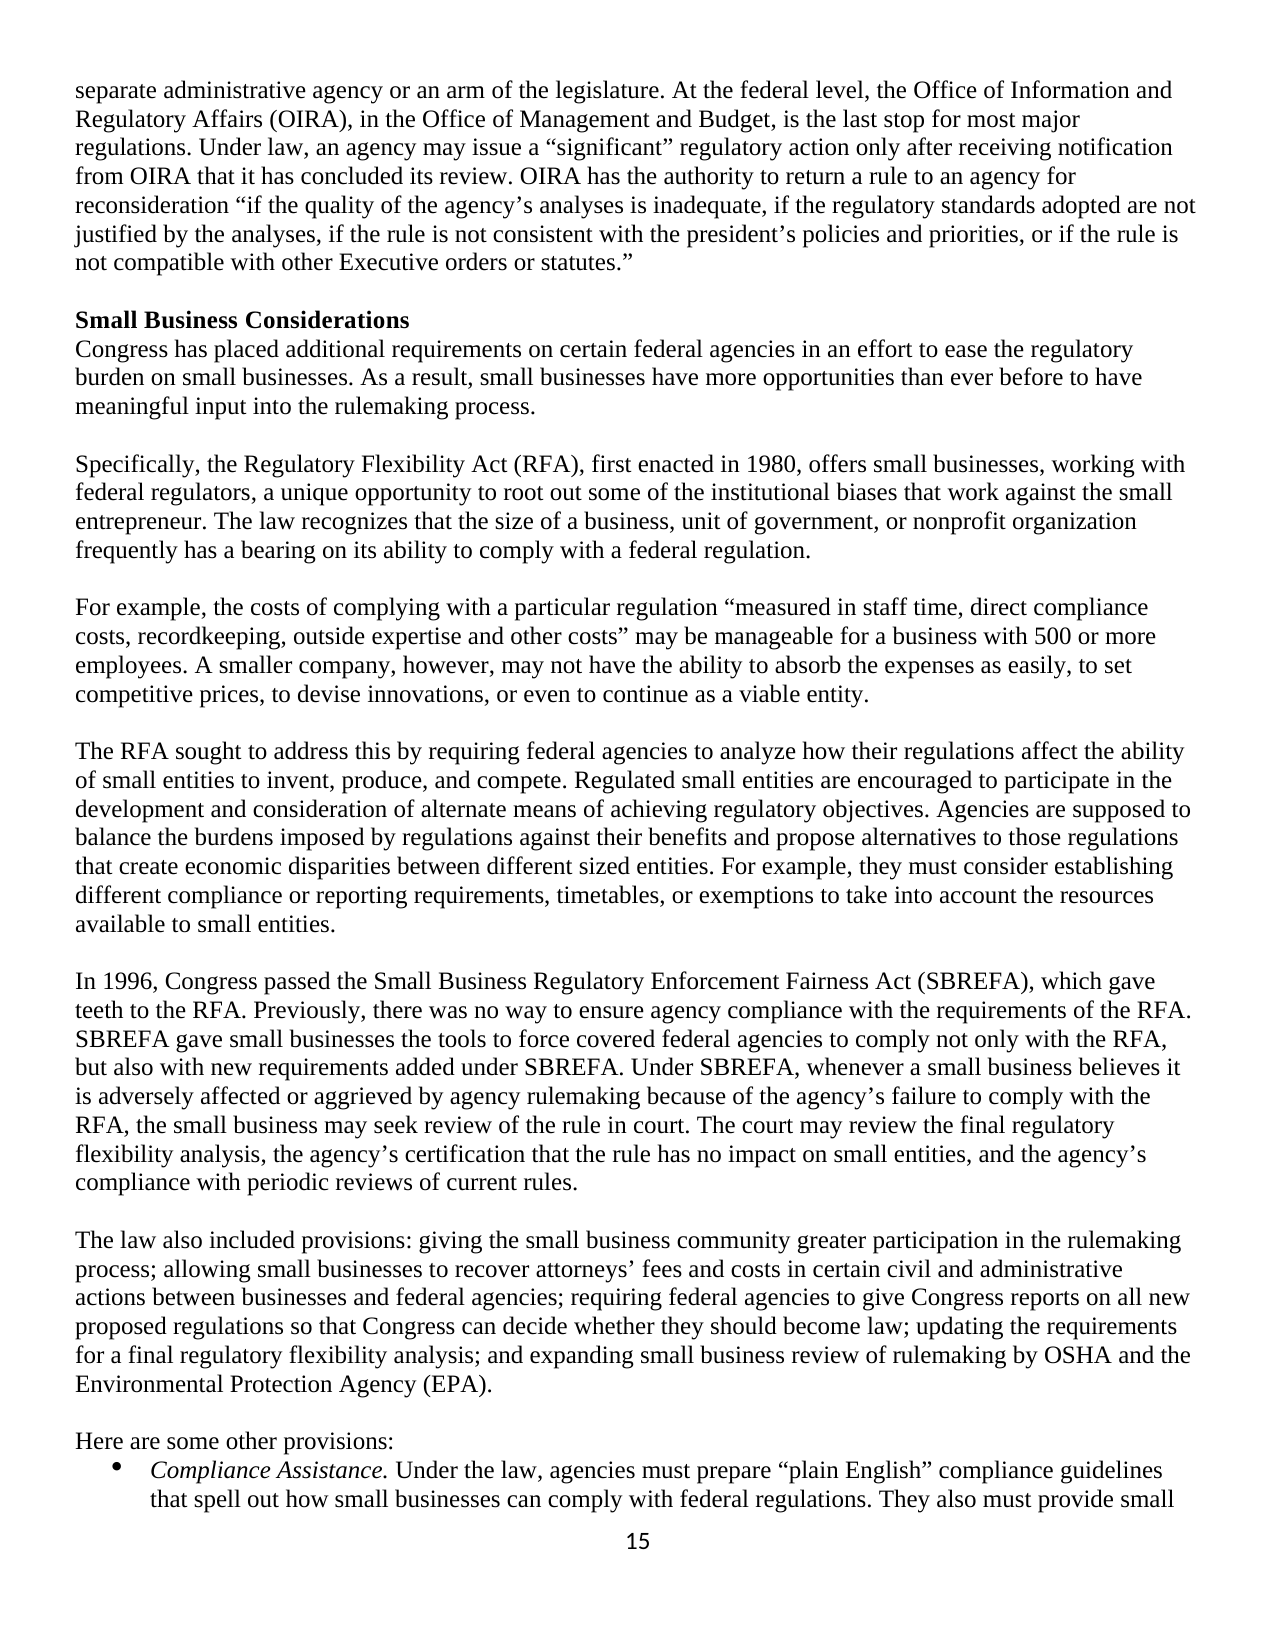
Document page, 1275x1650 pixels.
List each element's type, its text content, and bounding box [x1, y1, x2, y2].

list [112, 1455, 1200, 1512]
text Specifically, the Regulatory Flexibility Act (RFA), first enacted in 1980, offers small businesses, working with federal regulators, a unique opportunity to root out some of the institutional biases that work against the small entrepreneur. The law recognizes that the size of a business, unit of government, or nonprofit organization frequently has a bearing on its ability to comply with a federal regulation. [75, 449, 1200, 564]
text Small Business Considerations [75, 305, 1200, 334]
text Congress has placed additional requirements on certain federal agencies in an effort to ease the regulatory burden on small businesses. As a result, small businesses have more opportunities than ever before to have meaningful input into the rulemaking process. [75, 334, 1200, 420]
text The law also included provisions: giving the small business community greater participation in the rulemaking process; allowing small businesses to recover attorneys’ fees and costs in certain civil and administrative actions between businesses and federal agencies; requiring federal agencies to give Congress reports on all new proposed regulations so that Congress can decide whether they should become law; updating the requirements for a final regulatory flexibility analysis; and expanding small business review of rulemaking by OSHA and the Environmental Protection Agency (EPA). [75, 1225, 1200, 1397]
text For example, the costs of complying with a particular regulation “measured in staff time, direct compliance costs, recordkeeping, outside expertise and other costs” may be manageable for a business with 500 or more employees. A smaller company, however, may not have the ability to absorb the expenses as easily, to set competitive prices, to devise innovations, or even to continue as a viable entity. [75, 592, 1200, 707]
text The RFA sought to address this by requiring federal agencies to analyze how their regulations affect the ability of small entities to invent, produce, and compete. Regulated small entities are encouraged to participate in the development and consideration of alternate means of achieving regulatory objectives. Agencies are supposed to balance the burdens imposed by regulations against their benefits and propose alternatives to those regulations that create economic disparities between different sized entities. For example, they must consider establishing different compliance or reporting requirements, timetables, or exemptions to take into account the resources available to small entities. [75, 736, 1200, 937]
text Here are some other provisions: [75, 1426, 1200, 1455]
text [75, 75, 1200, 276]
text In 1996, Congress passed the Small Business Regulatory Enforcement Fairness Act (SBREFA), which gave teeth to the RFA. Previously, there was no way to ensure agency compliance with the requirements of the RFA. SBREFA gave small businesses the tools to force covered federal agencies to comply not only with the RFA, but also with new requirements added under SBREFA. Under SBREFA, whenever a small business believes it is adversely affected or aggrieved by agency rulemaking because of the agency’s failure to comply with the RFA, the small business may seek review of the rule in court. The court may review the final regulatory flexibility analysis, the agency’s certification that the rule has no impact on small entities, and the agency’s compliance with periodic reviews of current rules. [75, 966, 1200, 1196]
